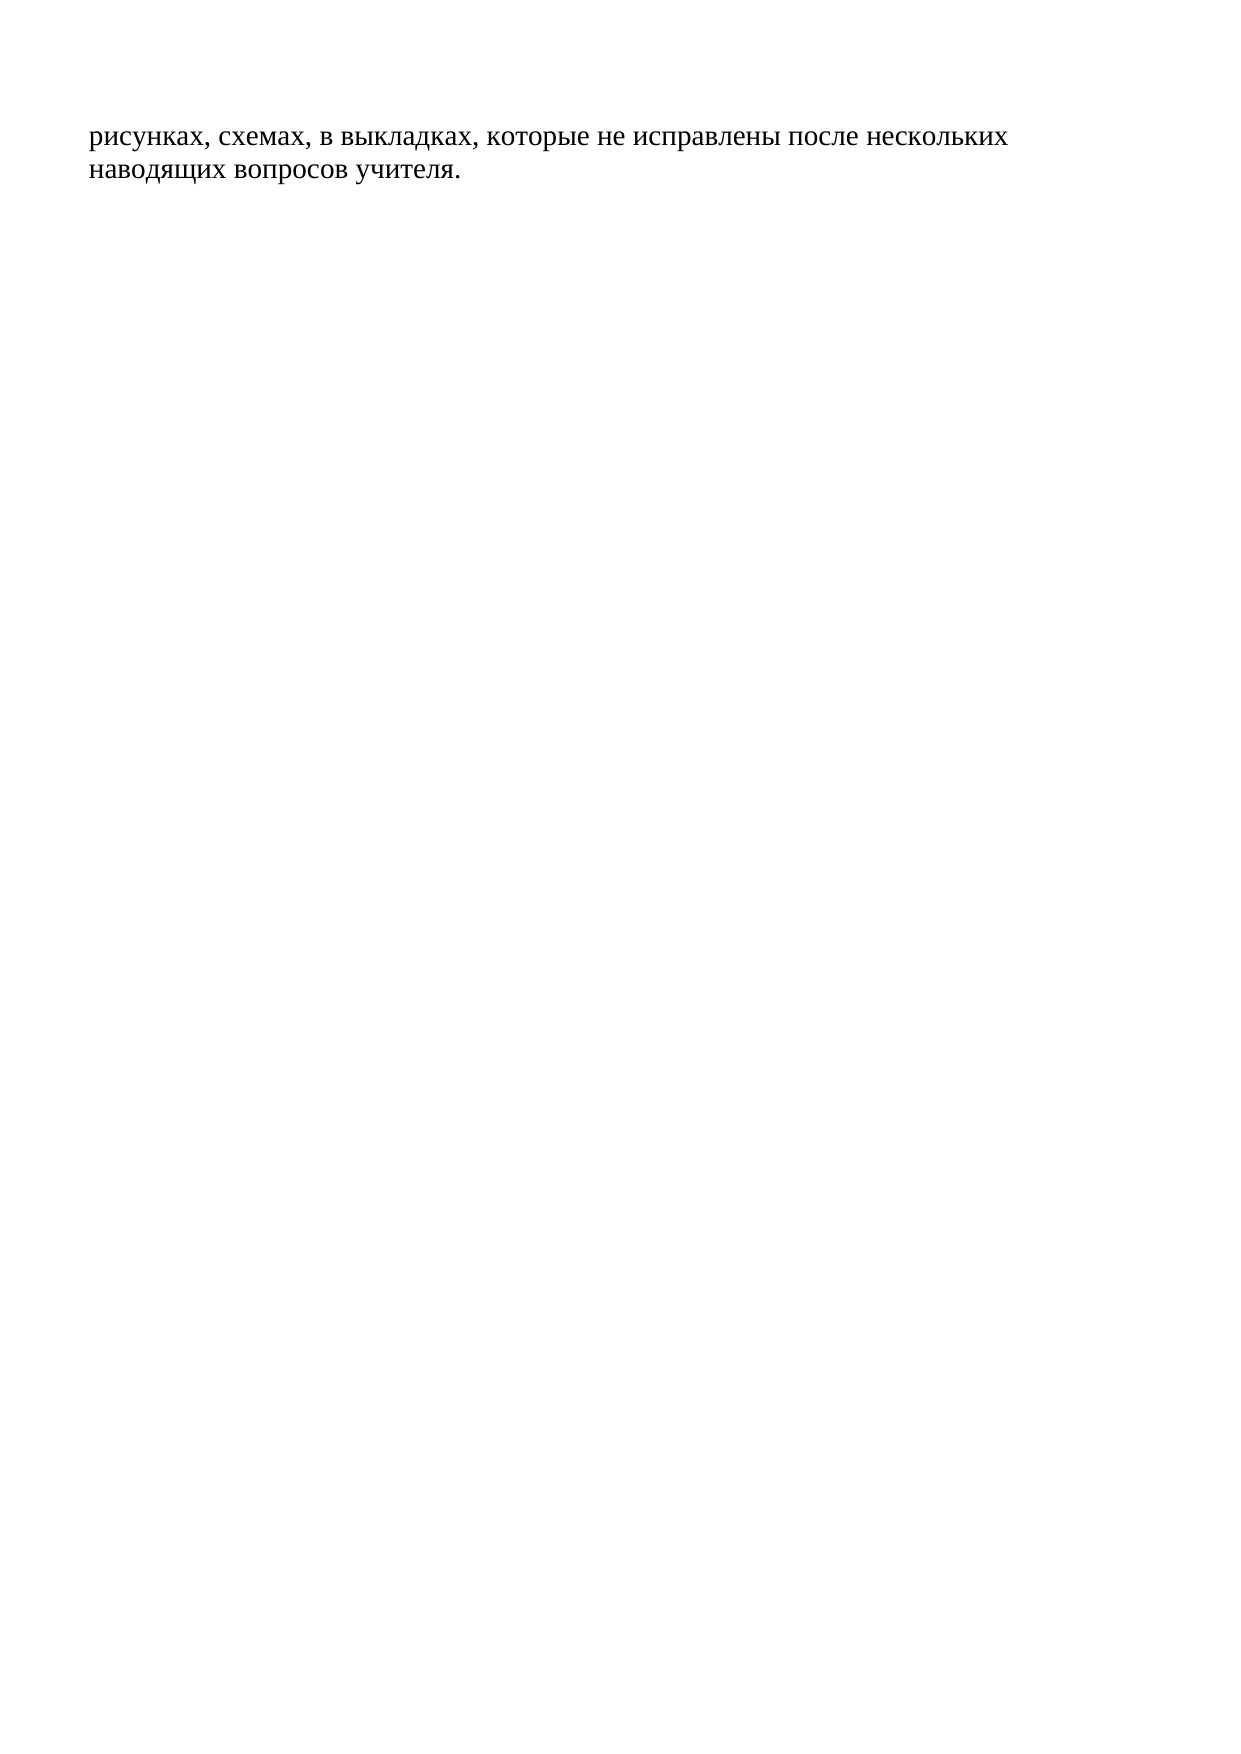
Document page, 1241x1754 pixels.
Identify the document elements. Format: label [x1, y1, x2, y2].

text [89, 118, 1152, 185]
